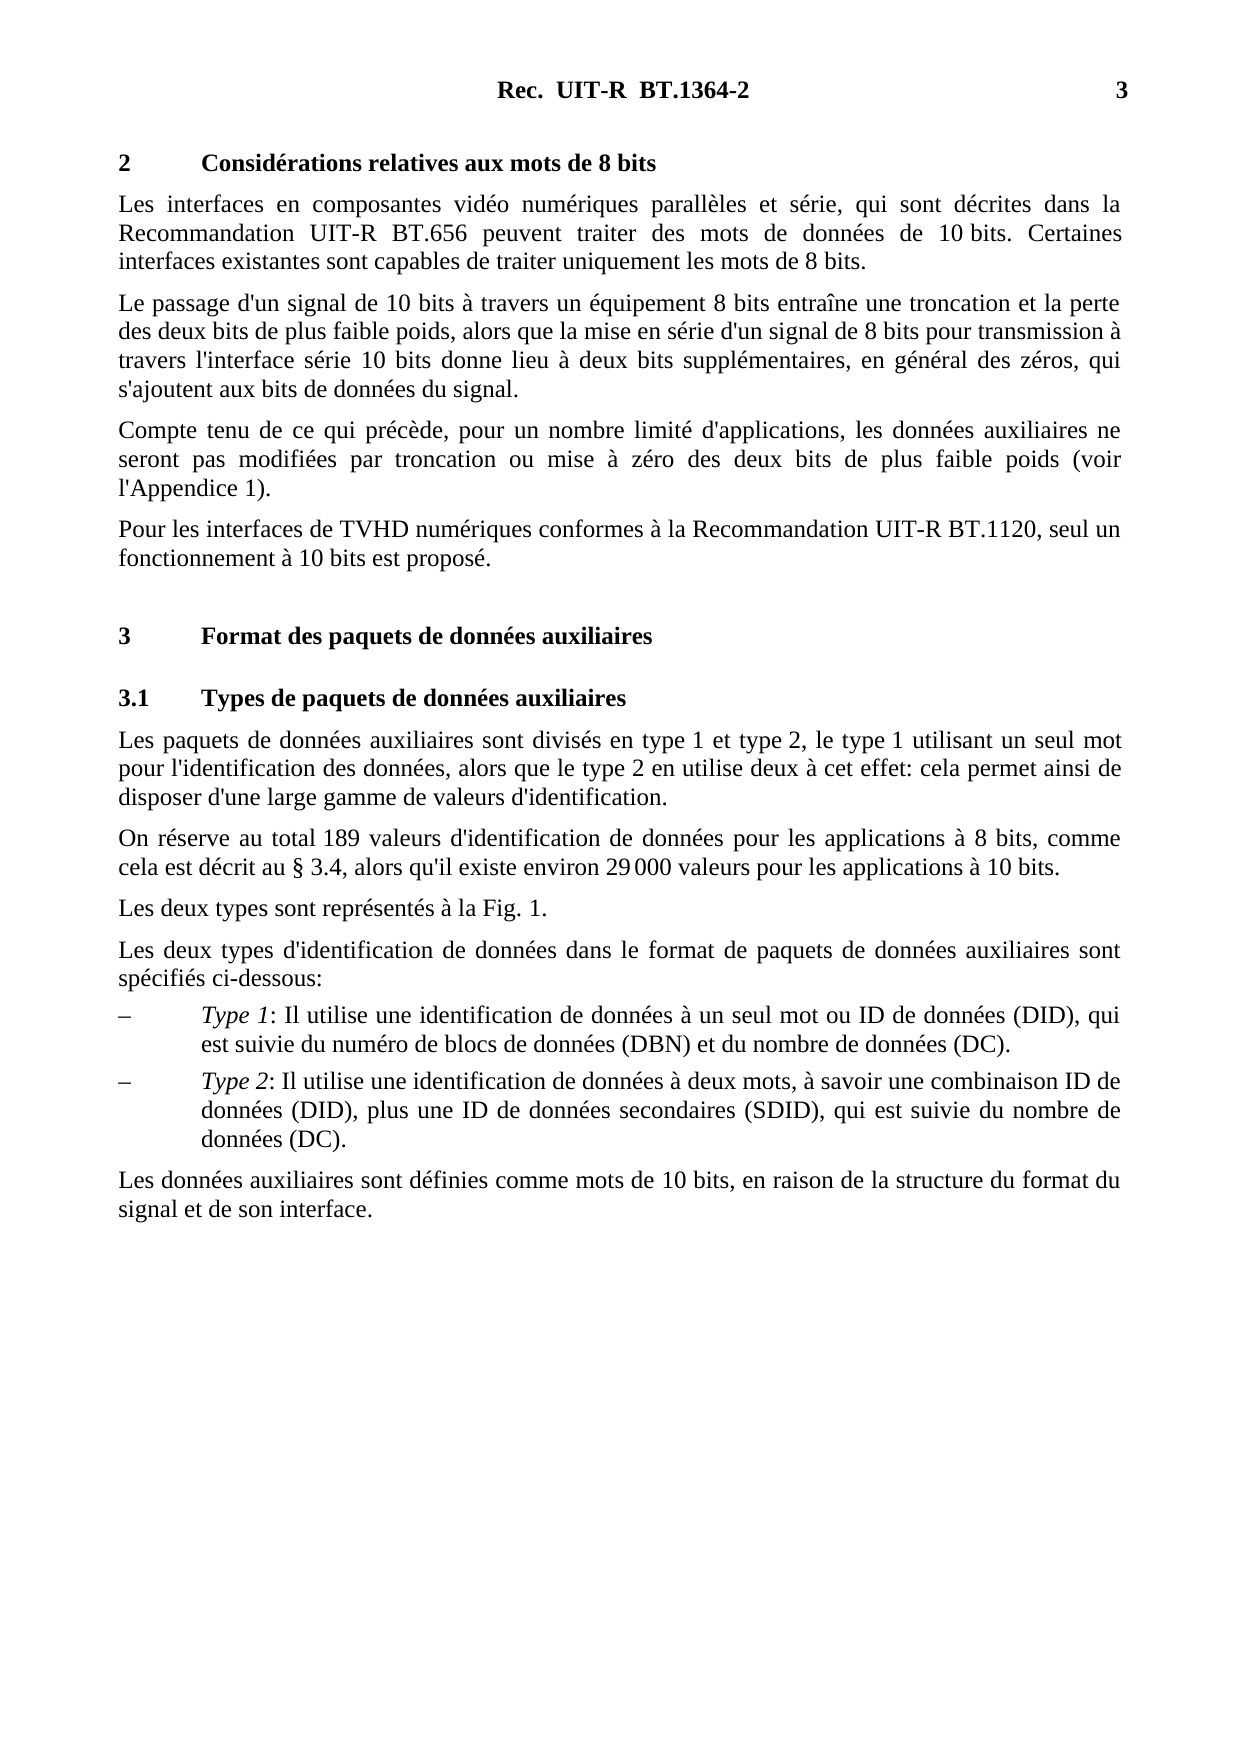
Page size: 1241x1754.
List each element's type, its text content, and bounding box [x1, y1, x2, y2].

text – Type 1: Il utilise une identification de données à un seul mot ou ID de données (DID), qui est suivie du numéro de blocs de données (DBN) et du nombre de données (DC). [118, 1001, 1122, 1058]
text Les deux types sont représentés à la Fig. 1. [118, 893, 1122, 922]
text Le passage d'un signal de 10 bits à travers un équipement 8 bits entraîne une troncation et la perte des deux bits de plus faible poids, alors que la mise en série d'un signal de 8 bits pour transmission à travers l'interface série 10 bits donne lieu à deux bits supplémentaires, en général des zéros, qui s'ajoutent aux bits de données du signal. [118, 288, 1122, 403]
text – Type 2: Il utilise une identification de données à deux mots, à savoir une combinaison ID de données (DID), plus une ID de données secondaires (SDID), qui est suivie du nombre de données (DC). [118, 1066, 1122, 1153]
text Pour les interfaces de TVHD numériques conformes à la Recommandation UIT-R BT.1120, seul un fonctionnement à 10 bits est proposé. [118, 514, 1122, 571]
subtitle 3.1 Types de paquets de données auxiliaires [118, 683, 1122, 712]
subtitle 2 Considérations relatives aux mots de 8 bits [118, 148, 1122, 176]
text On réserve au total 189 valeurs d'identification de données pour les applications à 8 bits, comme cela est décrit au § 3.4, alors qu'il existe environ 29 000 valeurs pour les applications à 10 bits. [118, 823, 1122, 881]
text Les deux types d'identification de données dans le format de paquets de données auxiliaires sont spécifiés ci-dessous: [118, 935, 1122, 992]
text Les données auxiliaires sont définies comme mots de 10 bits, en raison de la structure du format du signal et de son interface. [118, 1165, 1122, 1223]
text Les paquets de données auxiliaires sont divisés en type 1 et type 2, le type 1 utilisant un seul mot pour l'identification des données, alors que le type 2 en utilise deux à cet effet: cela permet ainsi de disposer d'une large gamme de valeurs d'identification. [118, 725, 1122, 811]
subtitle 3 Format des paquets de données auxiliaires [118, 621, 1122, 650]
text Compte tenu de ce qui précède, pour un nombre limité d'applications, les données auxiliaires ne seront pas modifiées par troncation ou mise à zéro des deux bits de plus faible poids (voir l'Appendice 1). [118, 415, 1122, 501]
text Les interfaces en composantes vidéo numériques parallèles et série, qui sont décrites dans la Recommandation UIT-R BT.656 peuvent traiter des mots de données de 10 bits. Certaines interfaces existantes sont capables de traiter uniquement les mots de 8 bits. [118, 189, 1122, 275]
